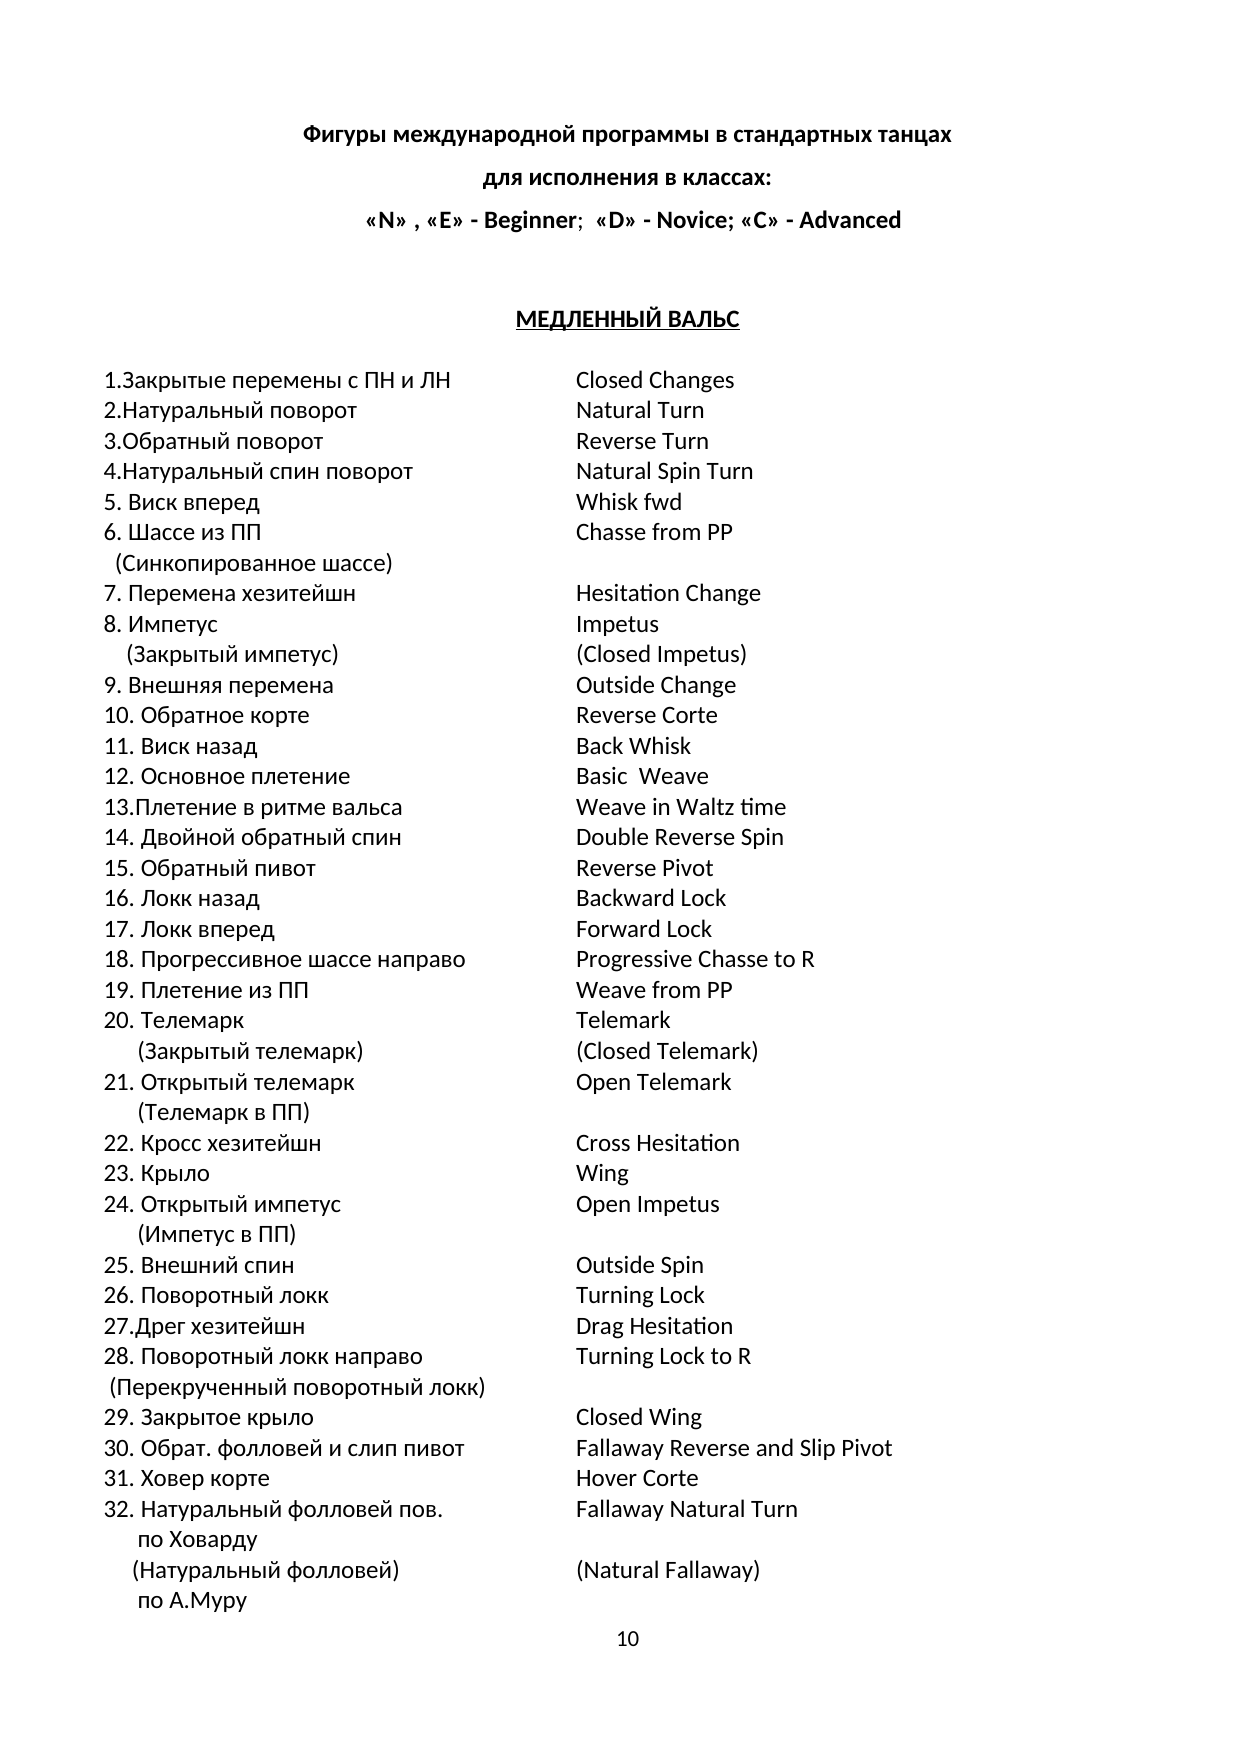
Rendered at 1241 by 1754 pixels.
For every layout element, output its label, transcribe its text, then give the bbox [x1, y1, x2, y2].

text 30. Обрат. фолловей и слип пивот Fallaway Reverse and Slip Pivot [103, 1432, 1152, 1462]
text 28. Поворотный локк направо Turning Lock to R [103, 1340, 1152, 1371]
text 3.Обратный поворот Reverse Turn [103, 425, 1152, 455]
text 31. Ховер корте Hover Corte [103, 1462, 1152, 1493]
text 15. Обратный пивот Reverse Pivot [103, 852, 1152, 883]
text для исполнения в классах: [103, 161, 1152, 192]
text 11. Виск назад Back Whisk [103, 730, 1152, 761]
text (Закрытый импетус) (Closed Impetus) [103, 638, 1152, 669]
text (Закрытый телемарк) (Closed Telemark) [103, 1035, 1152, 1066]
text 32. Натуральный фолловей пов. Fallaway Natural Turn [103, 1493, 1152, 1523]
text 26. Поворотный локк Turning Lock [103, 1279, 1152, 1310]
text 4.Натуральный спин поворот Natural Spin Turn [103, 455, 1152, 486]
text (Натуральный фолловей) (Natural Fallaway) [103, 1554, 1152, 1584]
text 12. Основное плетение Basic Weave [103, 761, 1152, 791]
text 24. Открытый импетус Open Impetus [103, 1188, 1152, 1218]
text 25. Внешний спин Outside Spin [103, 1249, 1152, 1279]
text 9. Внешняя перемена Outside Change [103, 669, 1152, 699]
text по А.Муру [103, 1584, 1152, 1615]
text 20. Телемарк Telemark [103, 1005, 1152, 1035]
text 17. Локк вперед Forward Lock [103, 913, 1152, 944]
text 14. Двойной обратный спин Double Reverse Spin [103, 822, 1152, 852]
text 27.Дрег хезитейшн Drag Hesitation [103, 1310, 1152, 1340]
text 22. Кросс хезитейшн Cross Hesitation [103, 1127, 1152, 1157]
text 29. Закрытое крыло Closed Wing [103, 1401, 1152, 1432]
text 2.Натуральный поворот Natural Turn [103, 394, 1152, 425]
text 8. Импетус Impetus [103, 608, 1152, 638]
text 13.Плетение в ритме вальса Weave in Waltz time [103, 791, 1152, 822]
text 5. Виск вперед Whisk fwd [103, 486, 1152, 516]
text (Телемарк в ПП) [103, 1096, 1152, 1127]
text (Синкопированное шассе) [103, 547, 1152, 577]
text Фигуры международной программы в стандартных танцах [103, 118, 1152, 149]
text 10. Обратное корте Reverse Corte [103, 699, 1152, 730]
text МЕДЛЕННЫЙ ВАЛЬС [103, 303, 1152, 333]
text 6. Шассе из ПП Chasse from PP [103, 516, 1152, 547]
text 19. Плетение из ПП Weave from PP [103, 974, 1152, 1005]
text 1.Закрытые перемены с ПН и ЛН Closed Changes [103, 364, 1152, 394]
text 21. Открытый телемарк Open Telemark [103, 1066, 1152, 1096]
text 23. Крыло Wing [103, 1157, 1152, 1188]
text по Ховарду [103, 1523, 1152, 1554]
text 16. Локк назад Backward Lock [103, 883, 1152, 913]
text 18. Прогрессивное шассе направо Progressive Chasse to R [103, 944, 1152, 974]
text (Импетус в ПП) [103, 1218, 1152, 1249]
text (Перекрученный поворотный локк) [103, 1371, 1152, 1401]
text 7. Перемена хезитейшн Hesitation Change [103, 577, 1152, 608]
text «N» , «Е» - Beginner; «D» - Novice; «С» - Advanced [103, 204, 1152, 235]
